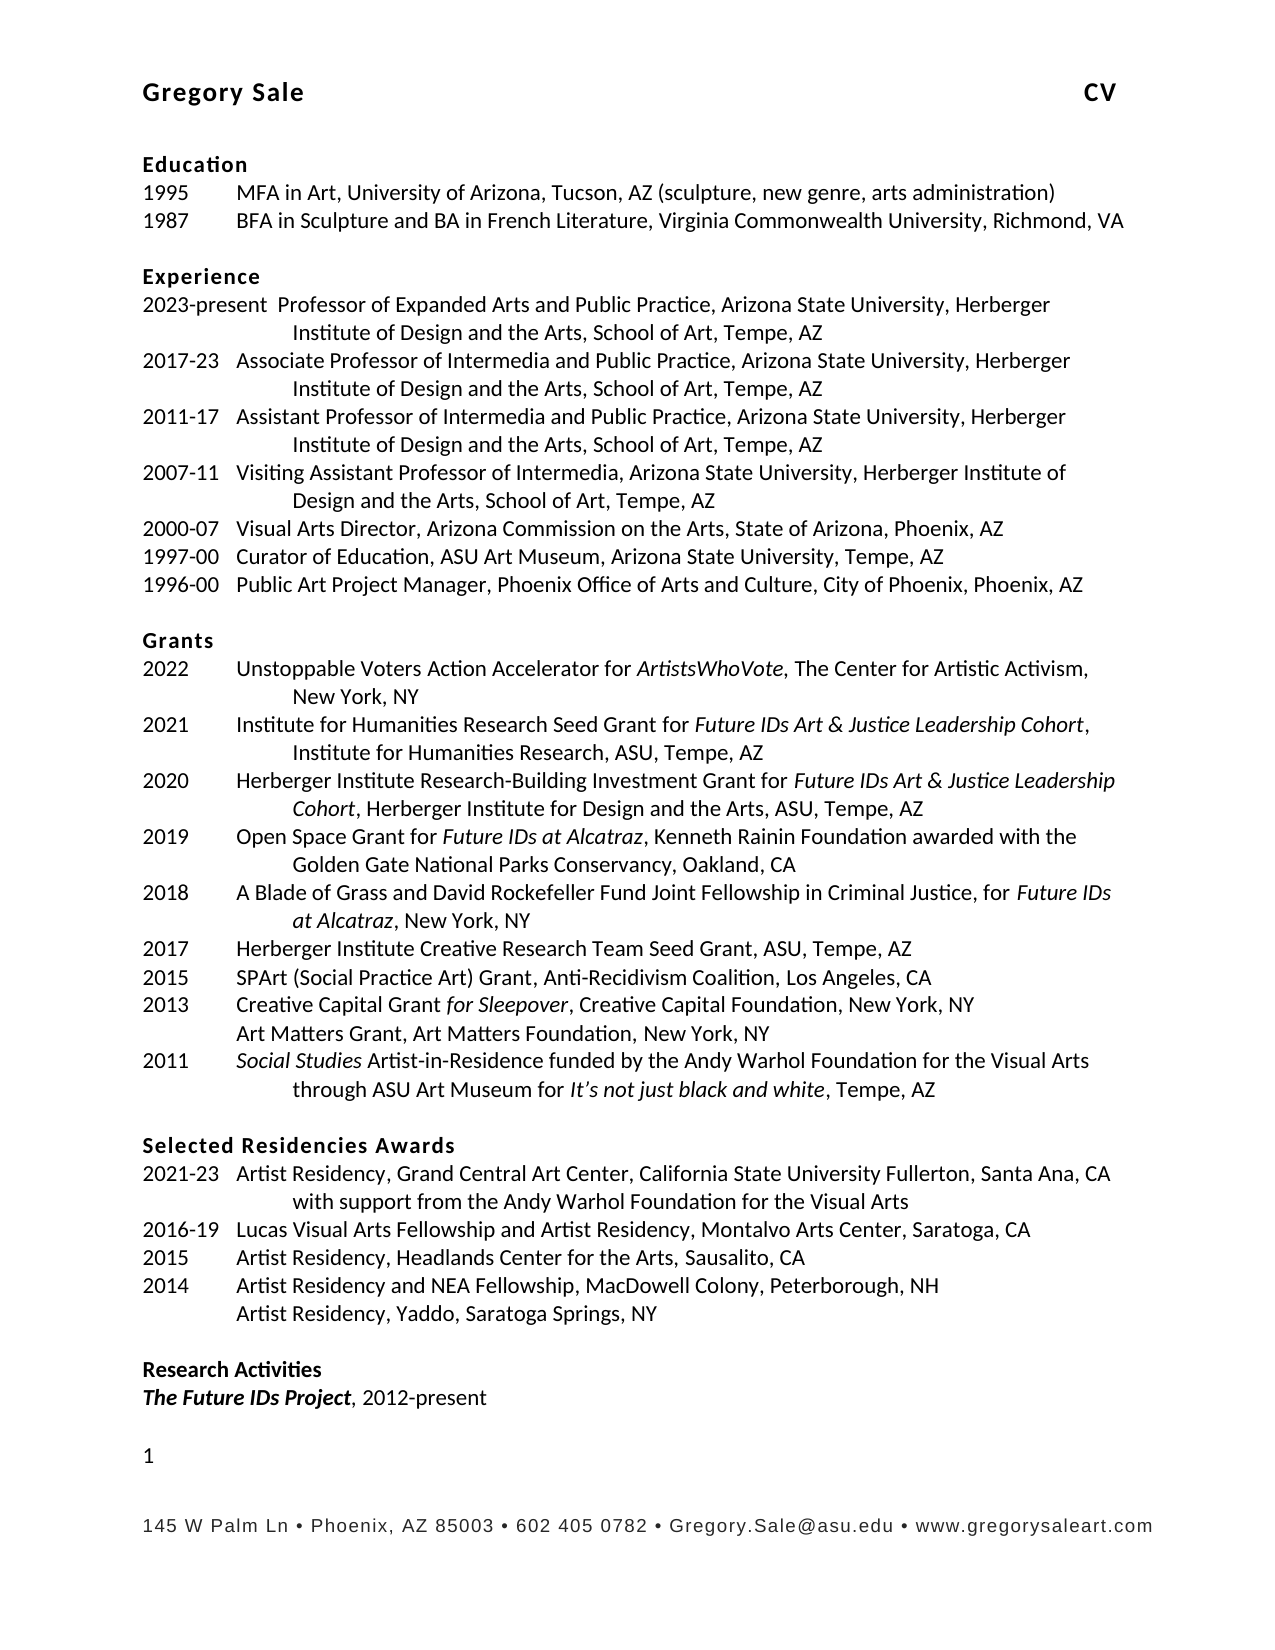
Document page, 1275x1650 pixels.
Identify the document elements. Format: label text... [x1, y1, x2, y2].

text 2019 Open Space Grant for Future IDs at Alcatraz, Kenneth Rainin Foundation awarded with the Golden Gate National Parks Conservancy, Oakland, CA [142, 822, 1132, 878]
text 2017-23 Associate Professor of Intermedia and Public Practice, Arizona State University, Herberger Institute of Design and the Arts, School of Art, Tempe, AZ [142, 346, 1132, 402]
text Artist Residency, Yaddo, Saratoga Springs, NY [142, 1299, 1132, 1327]
text 2011 Social Studies Artist-in-Residence funded by the Andy Warhol Foundation for the Visual Arts through ASU Art Museum for It’s not just black and white, Tempe, AZ [142, 1047, 1132, 1103]
text Education [142, 150, 1132, 178]
text 2022 Unstoppable Voters Action Accelerator for ArtistsWhoVote, The Center for Artistic Activism, New York, NY [142, 654, 1132, 710]
text 2011-17 Assistant Professor of Intermedia and Public Practice, Arizona State University, Herberger Institute of Design and the Arts, School of Art, Tempe, AZ [142, 402, 1132, 458]
text 2020 Herberger Institute Research-Building Investment Grant for Future IDs Art & Justice Leadership Cohort, Herberger Institute for Design and the Arts, ASU, Tempe, AZ [142, 766, 1132, 822]
text 2021 Institute for Humanities Research Seed Grant for Future IDs Art & Justice Leadership Cohort, Institute for Humanities Research, ASU, Tempe, AZ [142, 710, 1132, 766]
text 2014 Artist Residency and NEA Fellowship, MacDowell Colony, Peterborough, NH [142, 1271, 1132, 1299]
text 1996-00 Public Art Project Manager, Phoenix Office of Arts and Culture, City of Phoenix, Phoenix, AZ [142, 570, 1132, 598]
text Experience [142, 262, 1132, 290]
text Grants [142, 626, 1132, 654]
text 1995 MFA in Art, University of Arizona, Tucson, AZ (sculpture, new genre, arts administration) [142, 178, 1132, 206]
text 2007-11 Visiting Assistant Professor of Intermedia, Arizona State University, Herberger Institute of Design and the Arts, School of Art, Tempe, AZ [142, 458, 1132, 514]
text 2021-23 Artist Residency, Grand Central Art Center, California State University Fullerton, Santa Ana, CA with support from the Andy Warhol Foundation for the Visual Arts [142, 1159, 1132, 1215]
text 2016-19 Lucas Visual Arts Fellowship and Artist Residency, Montalvo Arts Center, Saratoga, CA [142, 1215, 1132, 1243]
text 2023-present Professor of Expanded Arts and Public Practice, Arizona State University, Herberger Institute of Design and the Arts, School of Art, Tempe, AZ [142, 290, 1132, 346]
text Research Activities [142, 1355, 1132, 1383]
text The Future IDs Project, 2012-present [142, 1383, 1132, 1411]
text Selected Residencies Awards [142, 1131, 1132, 1159]
text 2018 A Blade of Grass and David Rockefeller Fund Joint Fellowship in Criminal Justice, for Future IDs at Alcatraz, New York, NY [142, 878, 1132, 934]
text 2017 Herberger Institute Creative Research Team Seed Grant, ASU, Tempe, AZ [142, 934, 1132, 963]
text 1997-00 Curator of Education, ASU Art Museum, Arizona State University, Tempe, AZ [142, 542, 1132, 570]
text 2015 SPArt (Social Practice Art) Grant, Anti-Recidivism Coalition, Los Angeles, CA [142, 963, 1132, 991]
text 2000-07 Visual Arts Director, Arizona Commission on the Arts, State of Arizona, Phoenix, AZ [142, 514, 1132, 542]
text 1987 BFA in Sculpture and BA in French Literature, Virginia Commonwealth University, Richmond, VA [142, 206, 1132, 234]
text Art Matters Grant, Art Matters Foundation, New York, NY [142, 1019, 1132, 1047]
text 2015 Artist Residency, Headlands Center for the Arts, Sausalito, CA [142, 1243, 1132, 1271]
text 2013 Creative Capital Grant for Sleepover, Creative Capital Foundation, New York, NY [142, 991, 1132, 1019]
